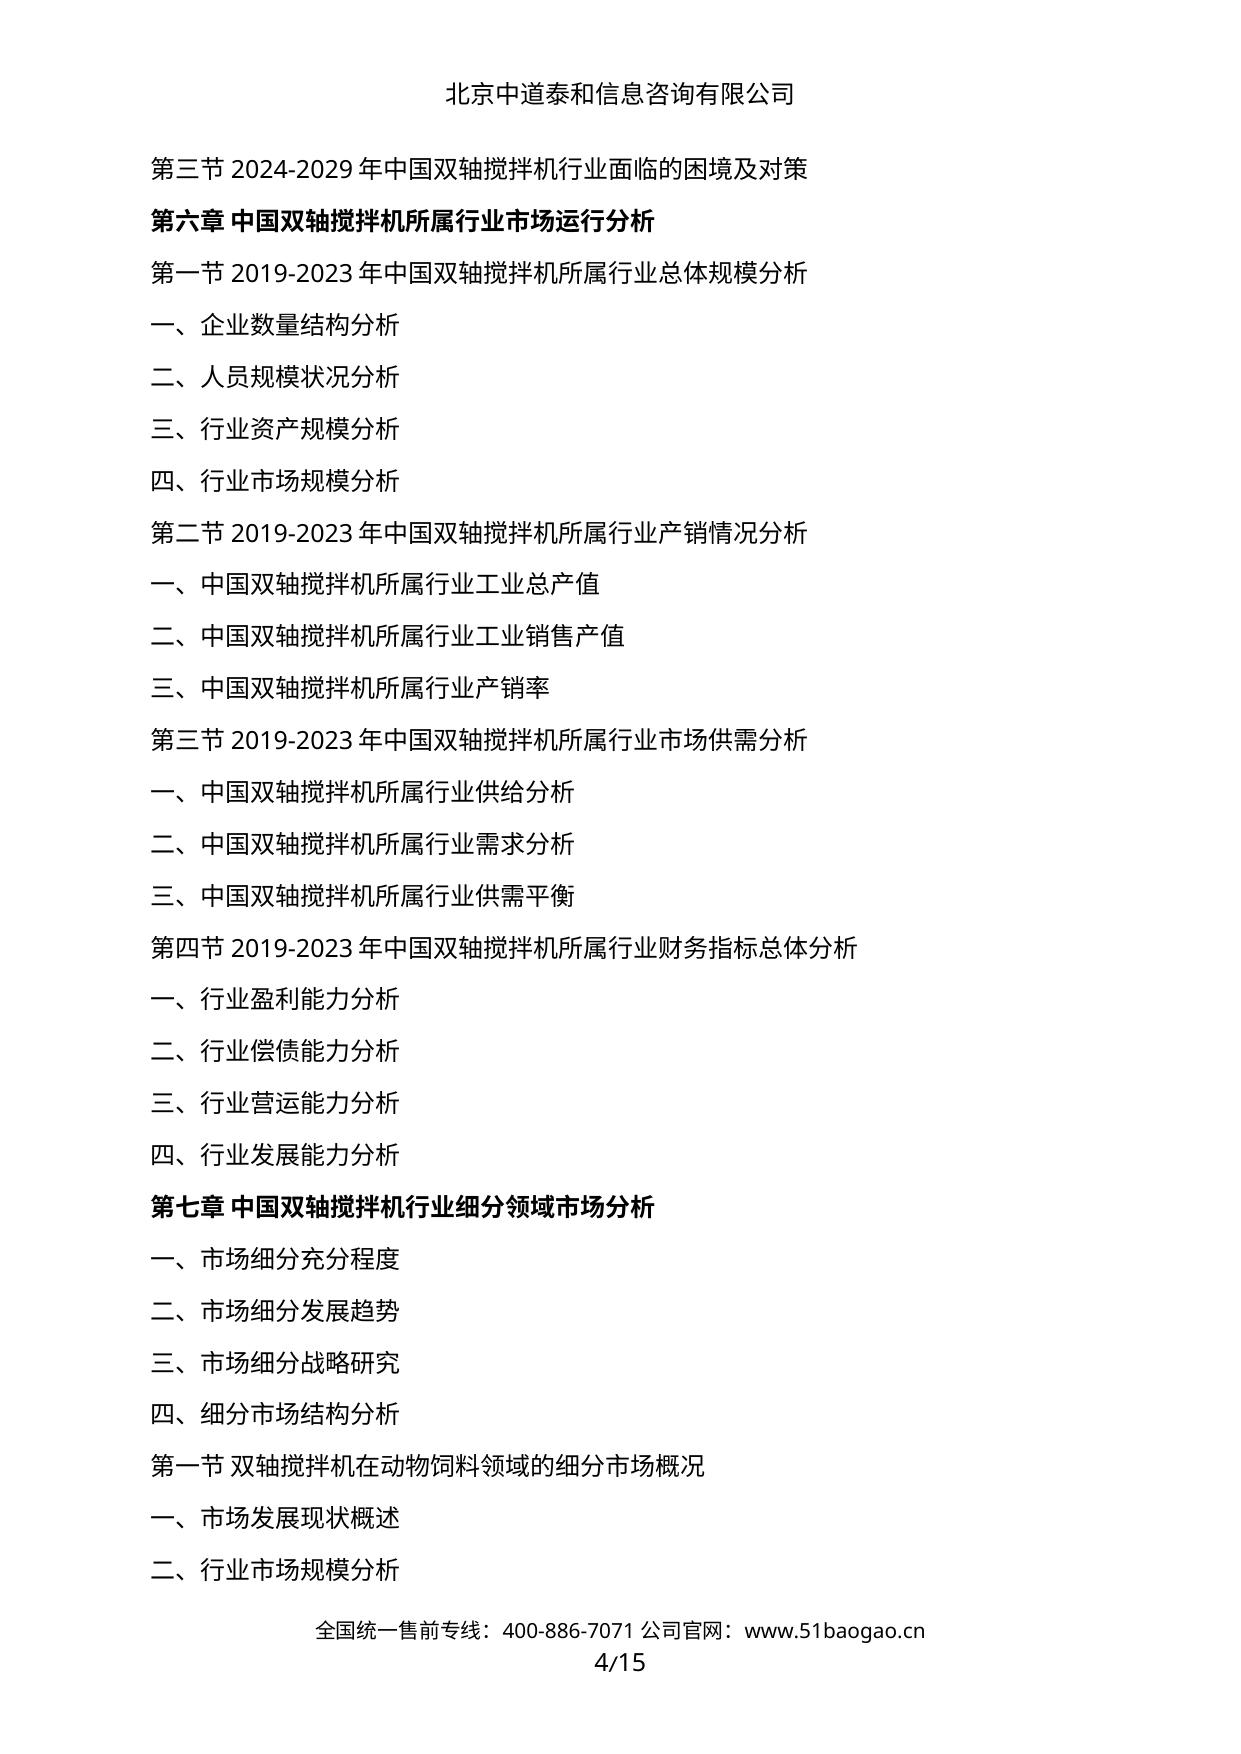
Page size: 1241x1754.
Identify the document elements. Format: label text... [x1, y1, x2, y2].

text 第三节 2019-2023年中国双轴搅拌机所属行业市场供需分析 [150, 721, 1090, 757]
text 第一节 双轴搅拌机在动物饲料领域的细分市场概况 [150, 1447, 1090, 1483]
text 三、中国双轴搅拌机所属行业产销率 [150, 669, 1090, 705]
text 三、中国双轴搅拌机所属行业供需平衡 [150, 876, 1090, 912]
text 三、市场细分战略研究 [150, 1343, 1090, 1379]
text 二、行业偿债能力分析 [150, 1032, 1090, 1068]
text 二、行业市场规模分析 [150, 1551, 1090, 1587]
text 一、市场发展现状概述 [150, 1499, 1090, 1535]
text 二、中国双轴搅拌机所属行业工业销售产值 [150, 617, 1090, 653]
text 第一节 2019-2023年中国双轴搅拌机所属行业总体规模分析 [150, 254, 1090, 290]
text 一、中国双轴搅拌机所属行业工业总产值 [150, 565, 1090, 601]
text 二、人员规模状况分析 [150, 357, 1090, 394]
text 四、行业发展能力分析 [150, 1136, 1090, 1172]
text 第七章 中国双轴搅拌机行业细分领域市场分析 [150, 1187, 1090, 1224]
text 一、企业数量结构分析 [150, 306, 1090, 342]
text 一、行业盈利能力分析 [150, 980, 1090, 1016]
text 第六章 中国双轴搅拌机所属行业市场运行分析 [150, 202, 1090, 238]
text 二、中国双轴搅拌机所属行业需求分析 [150, 824, 1090, 861]
text 一、中国双轴搅拌机所属行业供给分析 [150, 772, 1090, 809]
text 四、行业市场规模分析 [150, 461, 1090, 497]
text 一、市场细分充分程度 [150, 1239, 1090, 1276]
text 四、细分市场结构分析 [150, 1395, 1090, 1431]
text 二、市场细分发展趋势 [150, 1291, 1090, 1327]
text 第三节 2024-2029年中国双轴搅拌机行业面临的困境及对策 [150, 150, 1090, 186]
text 三、行业资产规模分析 [150, 409, 1090, 446]
text 三、行业营运能力分析 [150, 1084, 1090, 1120]
text 第二节 2019-2023年中国双轴搅拌机所属行业产销情况分析 [150, 513, 1090, 549]
text 第四节 2019-2023年中国双轴搅拌机所属行业财务指标总体分析 [150, 928, 1090, 964]
